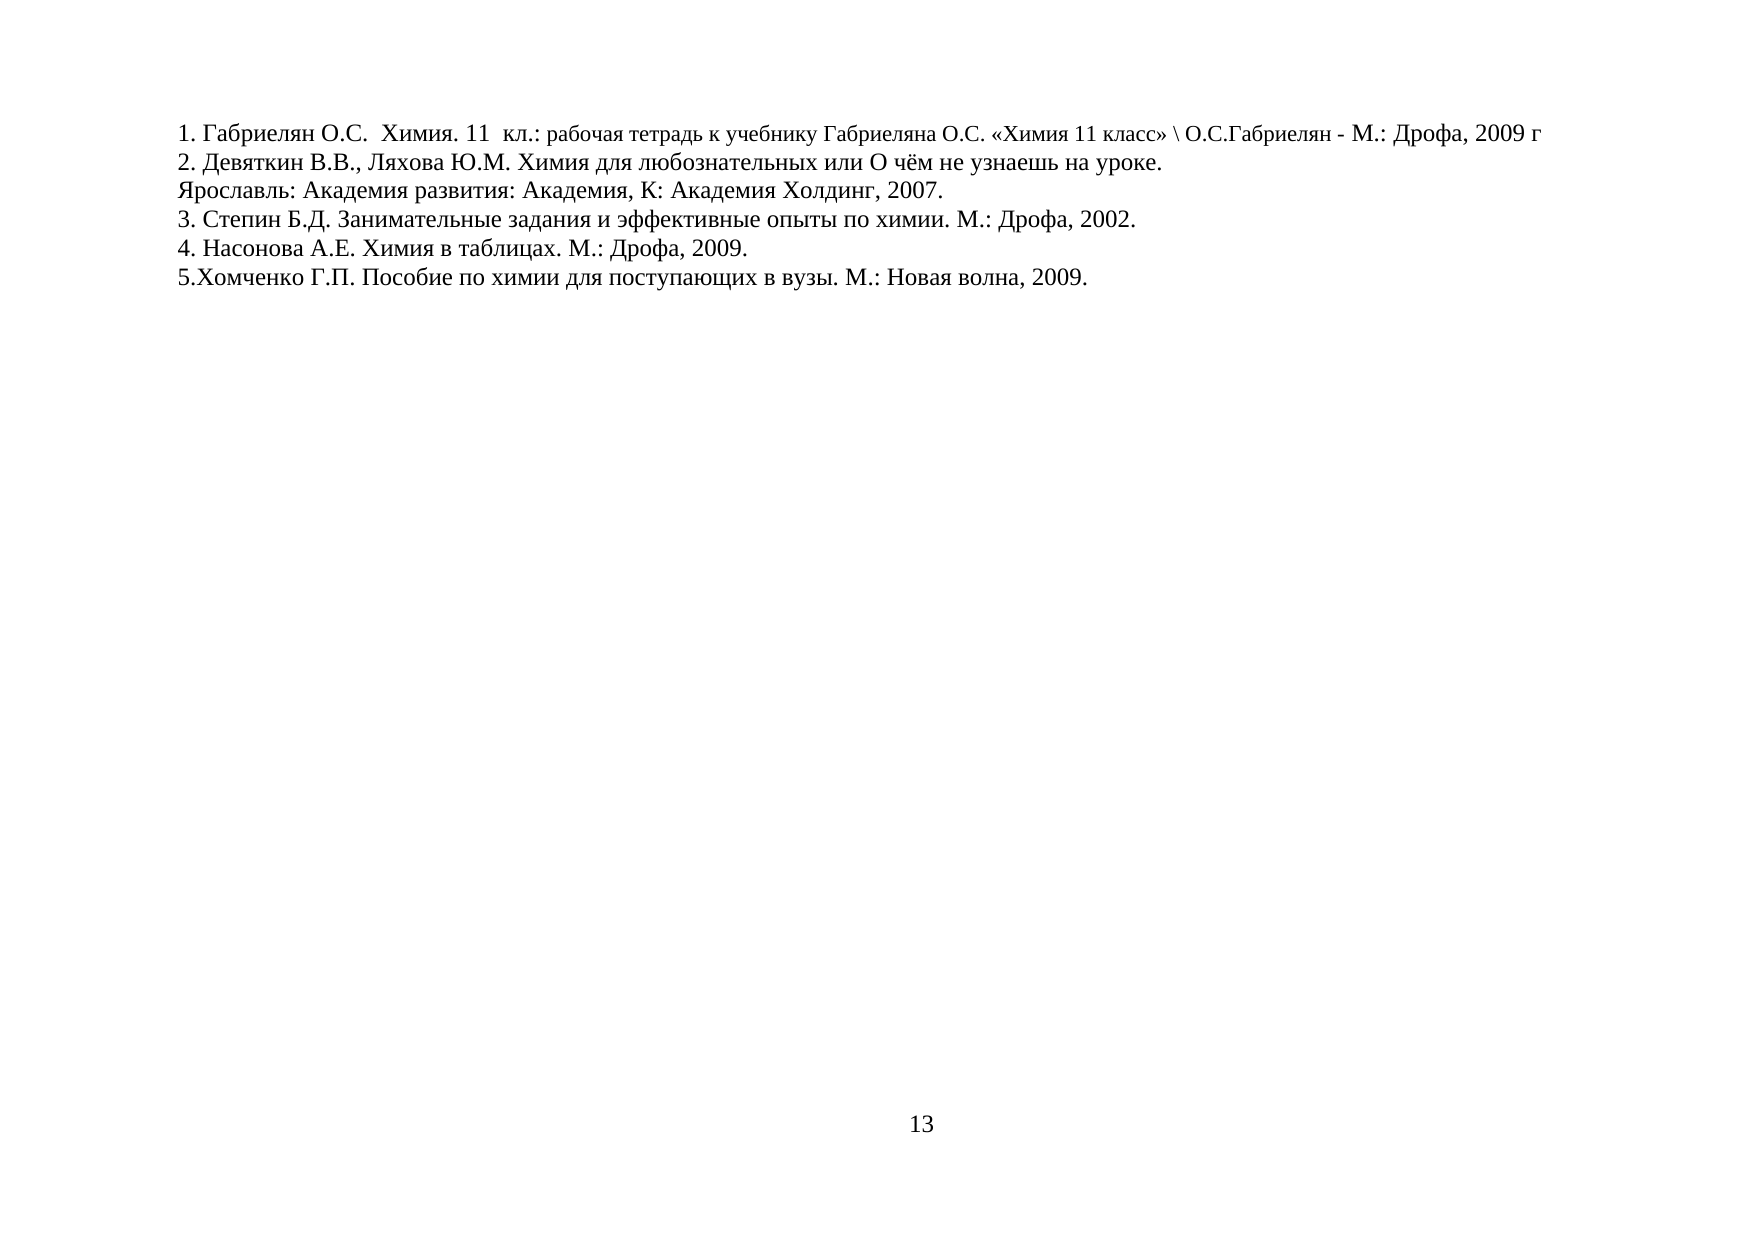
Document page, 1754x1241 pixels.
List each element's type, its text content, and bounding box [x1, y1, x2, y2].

text 1. Габриелян О.С. Химия. 11 кл.: рабочая тетрадь к учебнику Габриеляна О.С. «Химия 11 класс» \ О.С.Габриелян - М.: Дрофа, 2009 г [177, 118, 1665, 147]
text 4. Насонова А.Е. Химия в таблицах. М.: Дрофа, 2009. [177, 233, 1665, 262]
text 3. Степин Б.Д. Занимательные задания и эффективные опыты по химии. М.: Дрофа, 2002. [177, 204, 1665, 233]
text 5.Хомченко Г.П. Пособие по химии для поступающих в вузы. М.: Новая волна, 2009. [177, 262, 1665, 291]
text 2. Девяткин В.В., Ляхова Ю.М. Химия для любознательных или О чём не узнаешь на уроке. [177, 147, 1665, 176]
text Ярославль: Академия развития: Академия, К: Академия Холдинг, 2007. [177, 176, 1665, 204]
